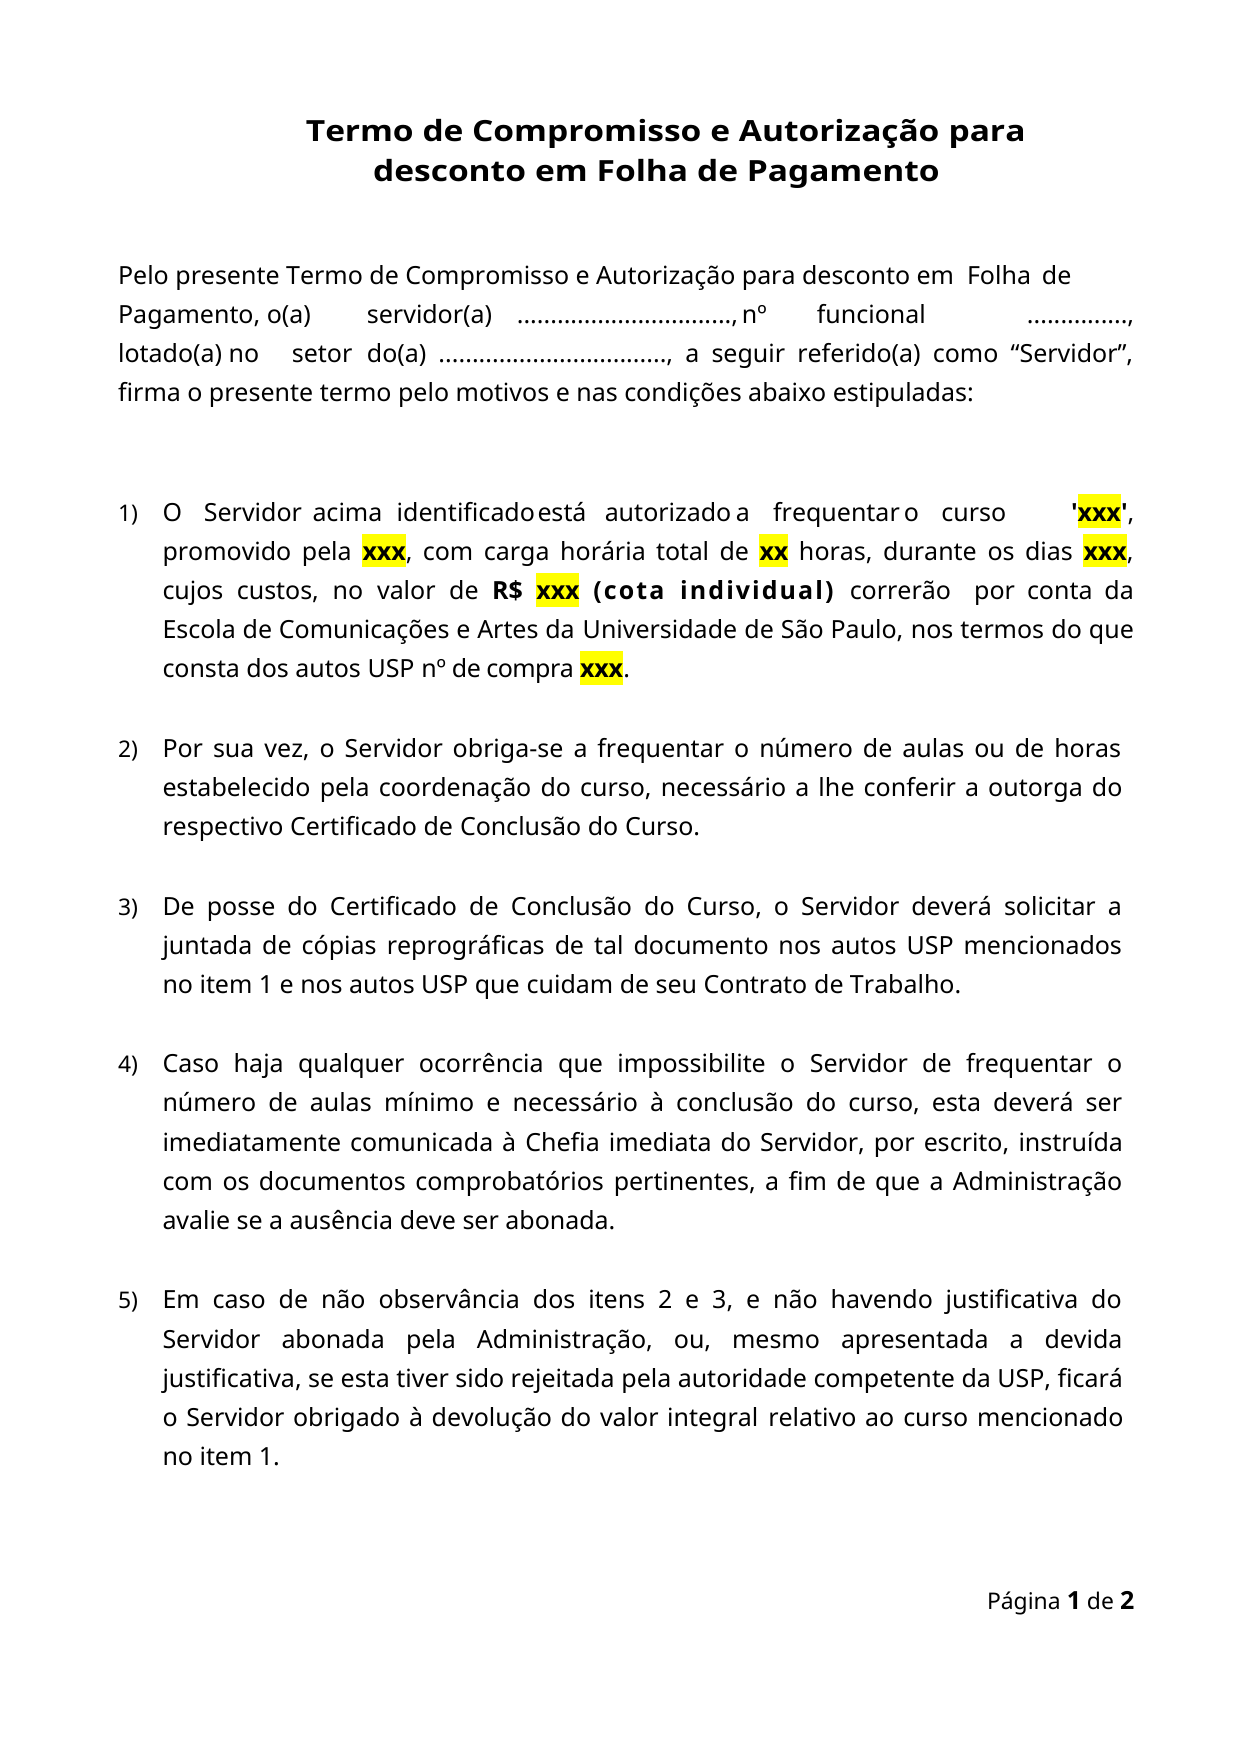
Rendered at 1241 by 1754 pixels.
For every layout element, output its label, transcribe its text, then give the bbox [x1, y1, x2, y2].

text Termo de Compromisso e Autorização para desconto em Folha de Pagamento [306, 110, 1064, 190]
list De posse do Certificado de Conclusão do Curso, o Servidor deverá solicitar a juntada de cópias reprográficas de tal documento nos autos USP mencionados no item 1 e nos autos USP que cuidam de seu Contrato de Trabalho. [118, 888, 1123, 1001]
list O Servidor acima identificado está autorizado a frequentar o curso 'xxx', promovido pela xxx, com carga horária total de xx horas, durante os dias xxx, cujos custos, no valor de R$ xxx (cota individual) correrão por conta da Escola de Comunicações e Artes da Universidade de São Paulo, nos termos do que consta dos autos USP nº de compra xxx. [118, 494, 1134, 685]
list Em caso de não observância dos itens 2 e 3, e não havendo justificativa do Servidor abonada pela Administração, ou, mesmo apresentada a devida justificativa, se esta tiver sido rejeitada pela autoridade competente da USP, ficará o Servidor obrigado à devolução do valor integral relativo ao curso mencionado no item 1. [118, 1282, 1123, 1473]
list Por sua vez, o Servidor obriga-se a frequentar o número de aulas ou de horas estabelecido pela coordenação do curso, necessário a lhe conferir a outorga do respectivo Certificado de Conclusão do Curso. [118, 730, 1123, 843]
list Caso haja qualquer ocorrência que impossibilite o Servidor de frequentar o número de aulas mínimo e necessário à conclusão do curso, esta deverá ser imediatamente comunicada à Chefia imediata do Servidor, por escrito, instruída com os documentos comprobatórios pertinentes, a fim de que a Administração avalie se a ausência deve ser abonada. [118, 1046, 1123, 1237]
text Pelo presente Termo de Compromisso e Autorização para desconto em Folha de Pagamento, o(a) servidor(a) ................................, nº funcional ..............., lotado(a) no setor do(a) .................................., a seguir referido(a) como “Servidor”, firma o presente termo pelo motivos e nas condições abaixo estipuladas: [118, 258, 1134, 409]
